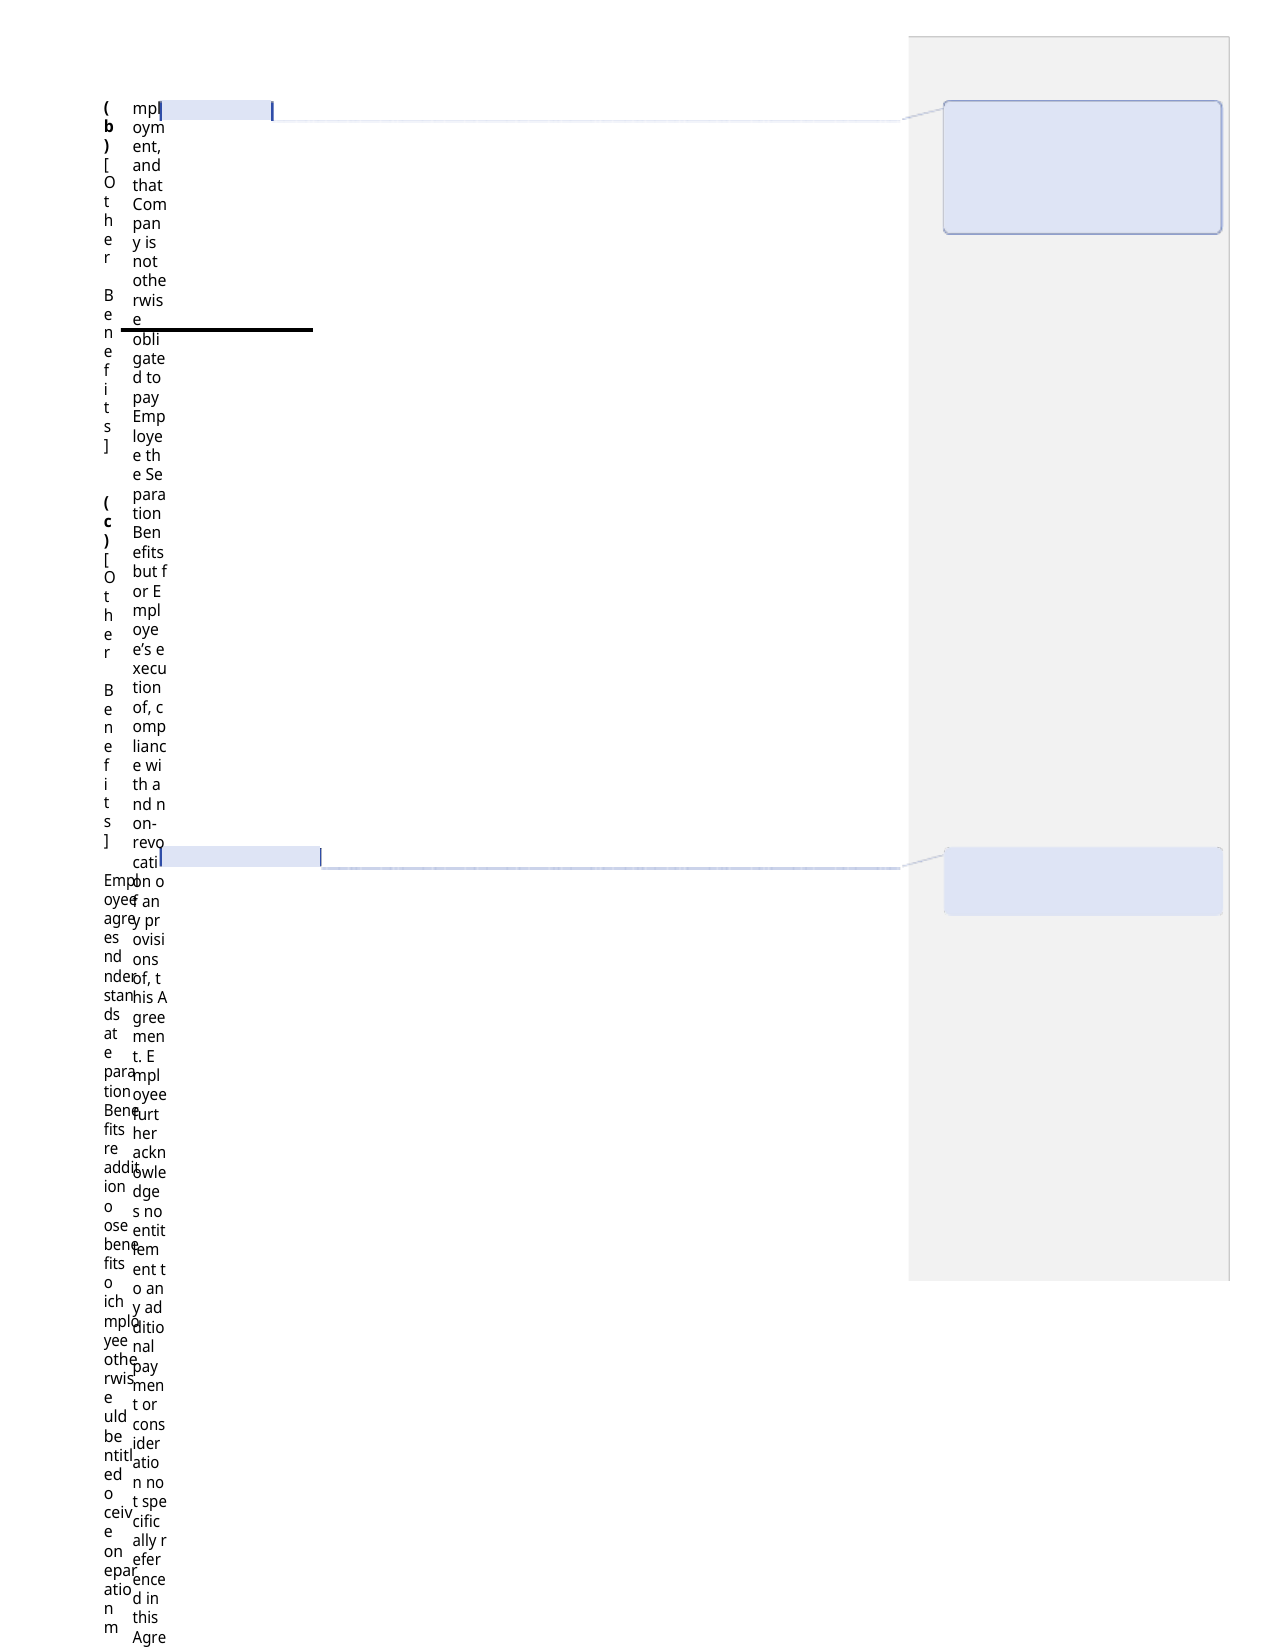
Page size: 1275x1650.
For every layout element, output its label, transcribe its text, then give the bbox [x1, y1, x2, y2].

picture [167, 9, 1231, 1281]
picture [120, 328, 313, 332]
